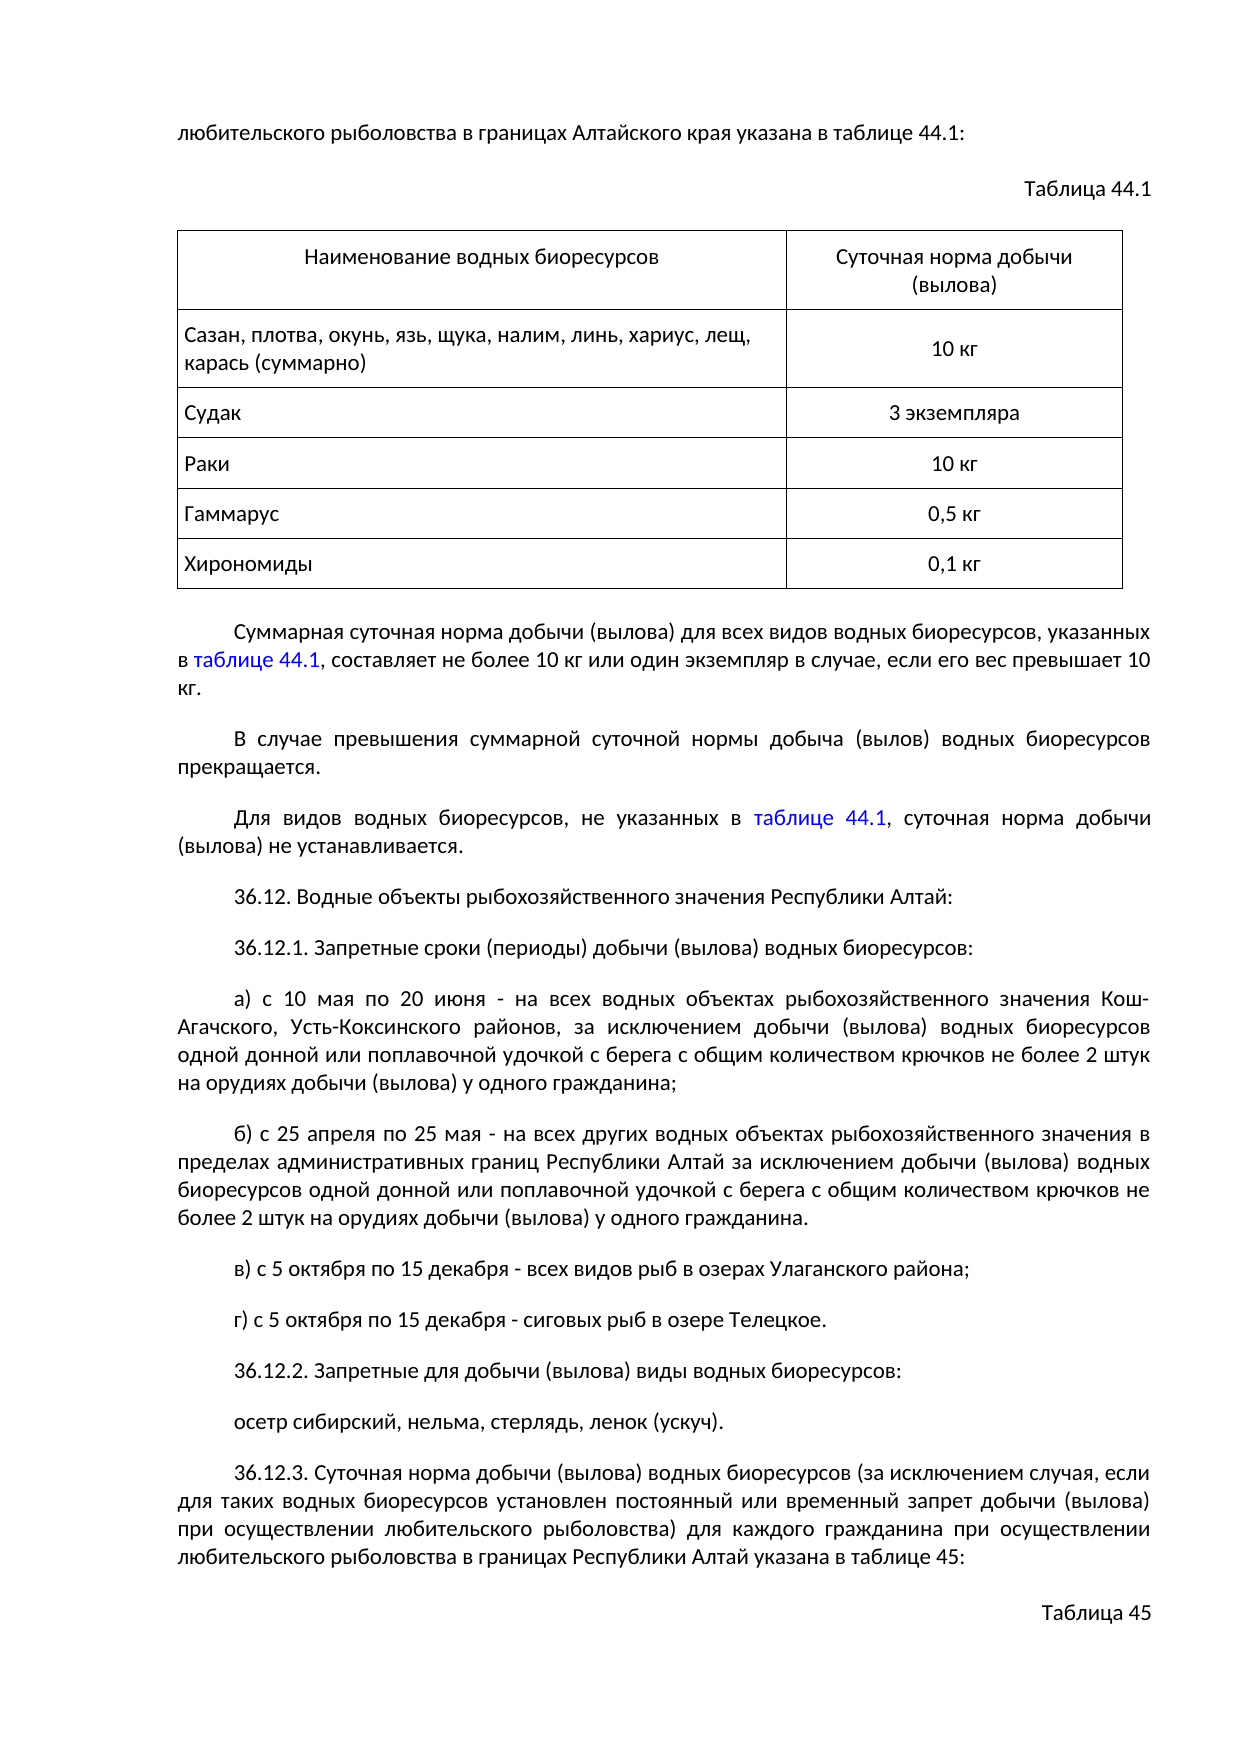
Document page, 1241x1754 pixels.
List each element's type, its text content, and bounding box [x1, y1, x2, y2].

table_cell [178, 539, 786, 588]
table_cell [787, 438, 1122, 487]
text Для видов водных биоресурсов, не указанных в таблице 44.1, суточная норма добычи (вылова) не устанавливается. [177, 803, 1152, 859]
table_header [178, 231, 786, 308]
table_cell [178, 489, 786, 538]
text г) с 5 октября по 15 декабря - сиговых рыб в озере Телецкое. [177, 1305, 1152, 1333]
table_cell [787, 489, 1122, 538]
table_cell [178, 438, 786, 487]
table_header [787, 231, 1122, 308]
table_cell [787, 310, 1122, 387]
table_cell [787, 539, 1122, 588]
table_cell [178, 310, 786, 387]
text 36.12.3. Суточная норма добычи (вылова) водных биоресурсов (за исключением случая, если для таких водных биоресурсов установлен постоянный или временный запрет добычи (вылова) при осуществлении любительского рыболовства) для каждого гражданина при осуществлении любительского рыболовства в границах Республики Алтай указана в таблице 45: [177, 1458, 1152, 1570]
text б) с 25 апреля по 25 мая - на всех других водных объектах рыбохозяйственного значения в пределах административных границ Республики Алтай за исключением добычи (вылова) водных биоресурсов одной донной или поплавочной удочкой с берега с общим количеством крючков не более 2 штук на орудиях добычи (вылова) у одного гражданина. [177, 1119, 1152, 1231]
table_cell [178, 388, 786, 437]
text а) с 10 мая по 20 июня - на всех водных объектах рыбохозяйственного значения Кош-Агачского, Усть-Коксинского районов, за исключением добычи (вылова) водных биоресурсов одной донной или поплавочной удочкой с берега с общим количеством крючков не более 2 штук на орудиях добычи (вылова) у одного гражданина; [177, 984, 1152, 1096]
text в) с 5 октября по 15 декабря - всех видов рыб в озерах Улаганского района; [177, 1254, 1152, 1282]
text В случае превышения суммарной суточной нормы добыча (вылов) водных биоресурсов прекращается. [177, 724, 1152, 780]
text осетр сибирский, нельма, стерлядь, ленок (ускуч). [177, 1407, 1152, 1435]
text 36.12.1. Запретные сроки (периоды) добычи (вылова) водных биоресурсов: [177, 933, 1152, 961]
text Таблица 44.1 [177, 174, 1152, 202]
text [177, 118, 1152, 146]
text 36.12. Водные объекты рыбохозяйственного значения Республики Алтай: [177, 882, 1152, 910]
text 36.12.2. Запретные для добычи (вылова) виды водных биоресурсов: [177, 1356, 1152, 1384]
text Таблица 45 [177, 1598, 1152, 1626]
text Суммарная суточная норма добычи (вылова) для всех видов водных биоресурсов, указанных в таблице 44.1, составляет не более 10 кг или один экземпляр в случае, если его вес превышает 10 кг. [177, 617, 1152, 701]
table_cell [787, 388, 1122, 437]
